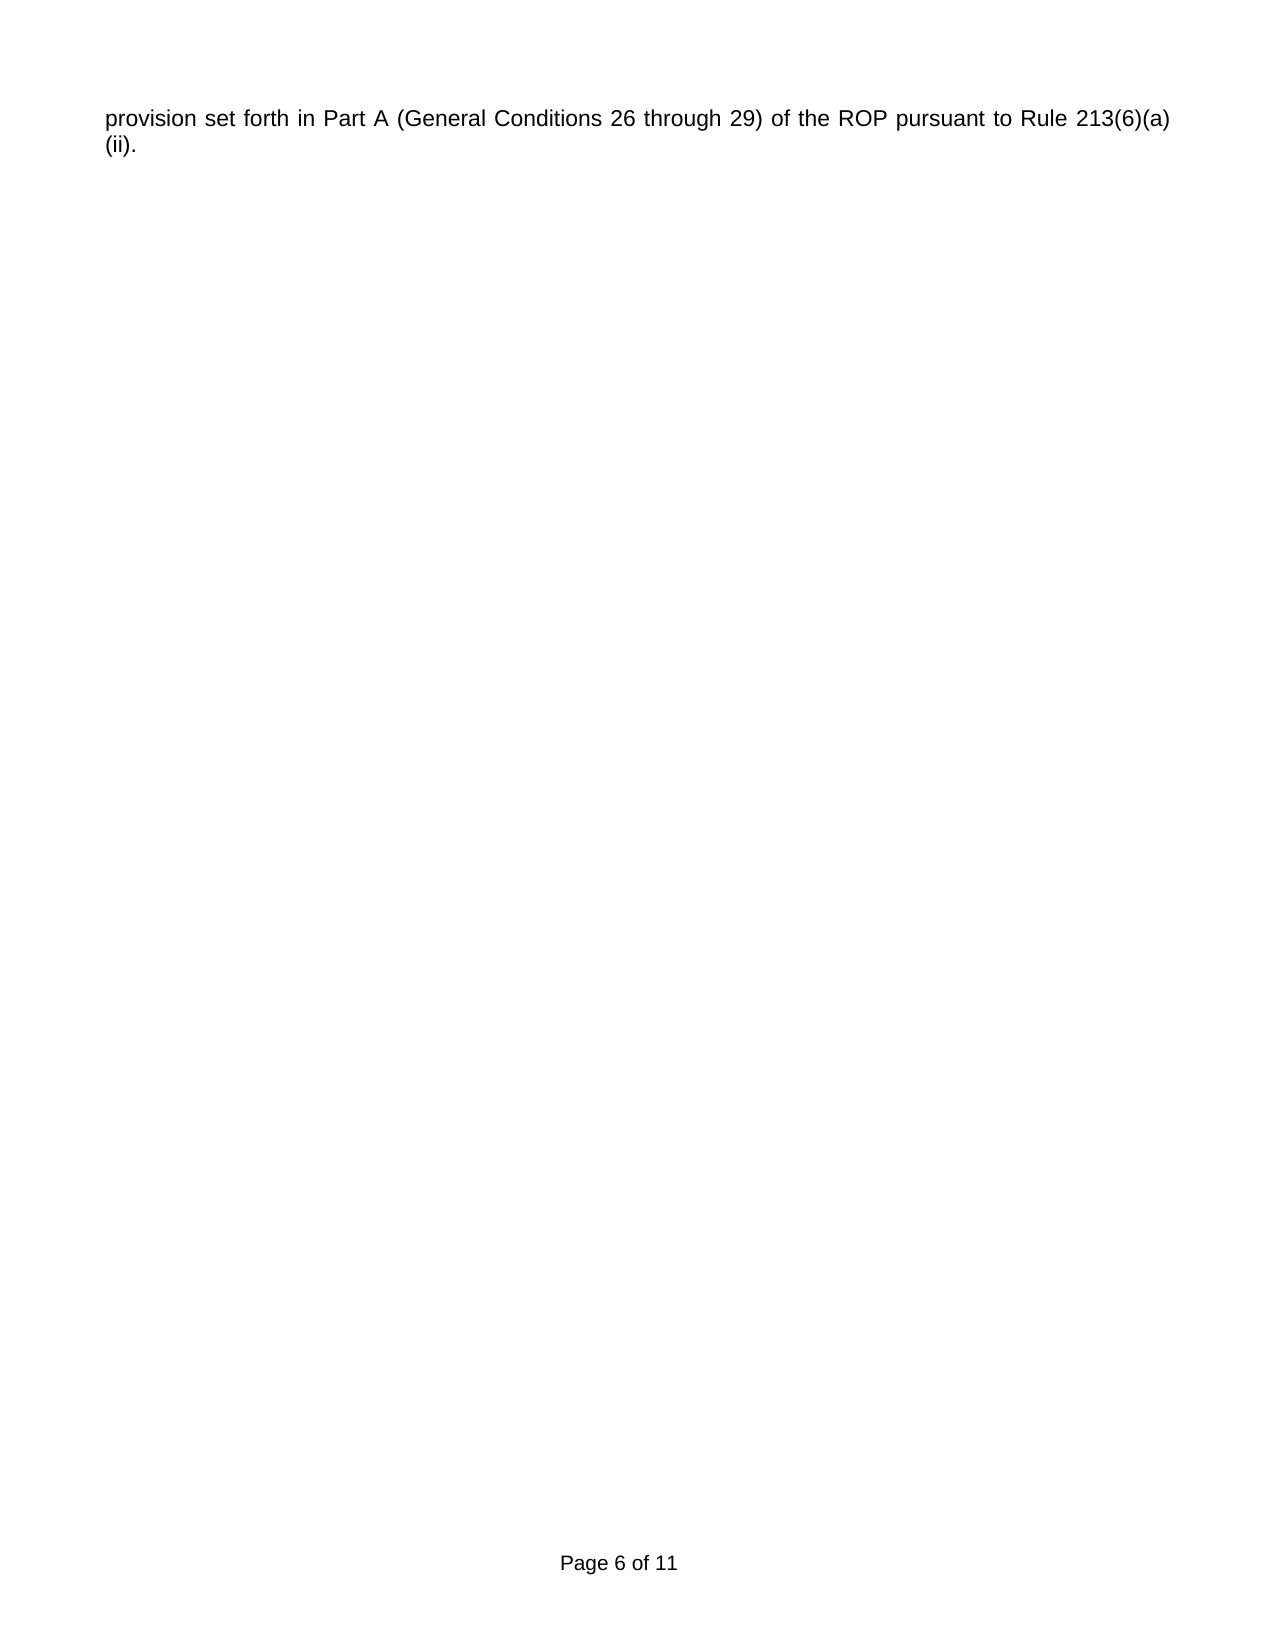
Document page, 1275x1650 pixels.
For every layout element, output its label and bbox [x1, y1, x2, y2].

text [105, 105, 1170, 158]
